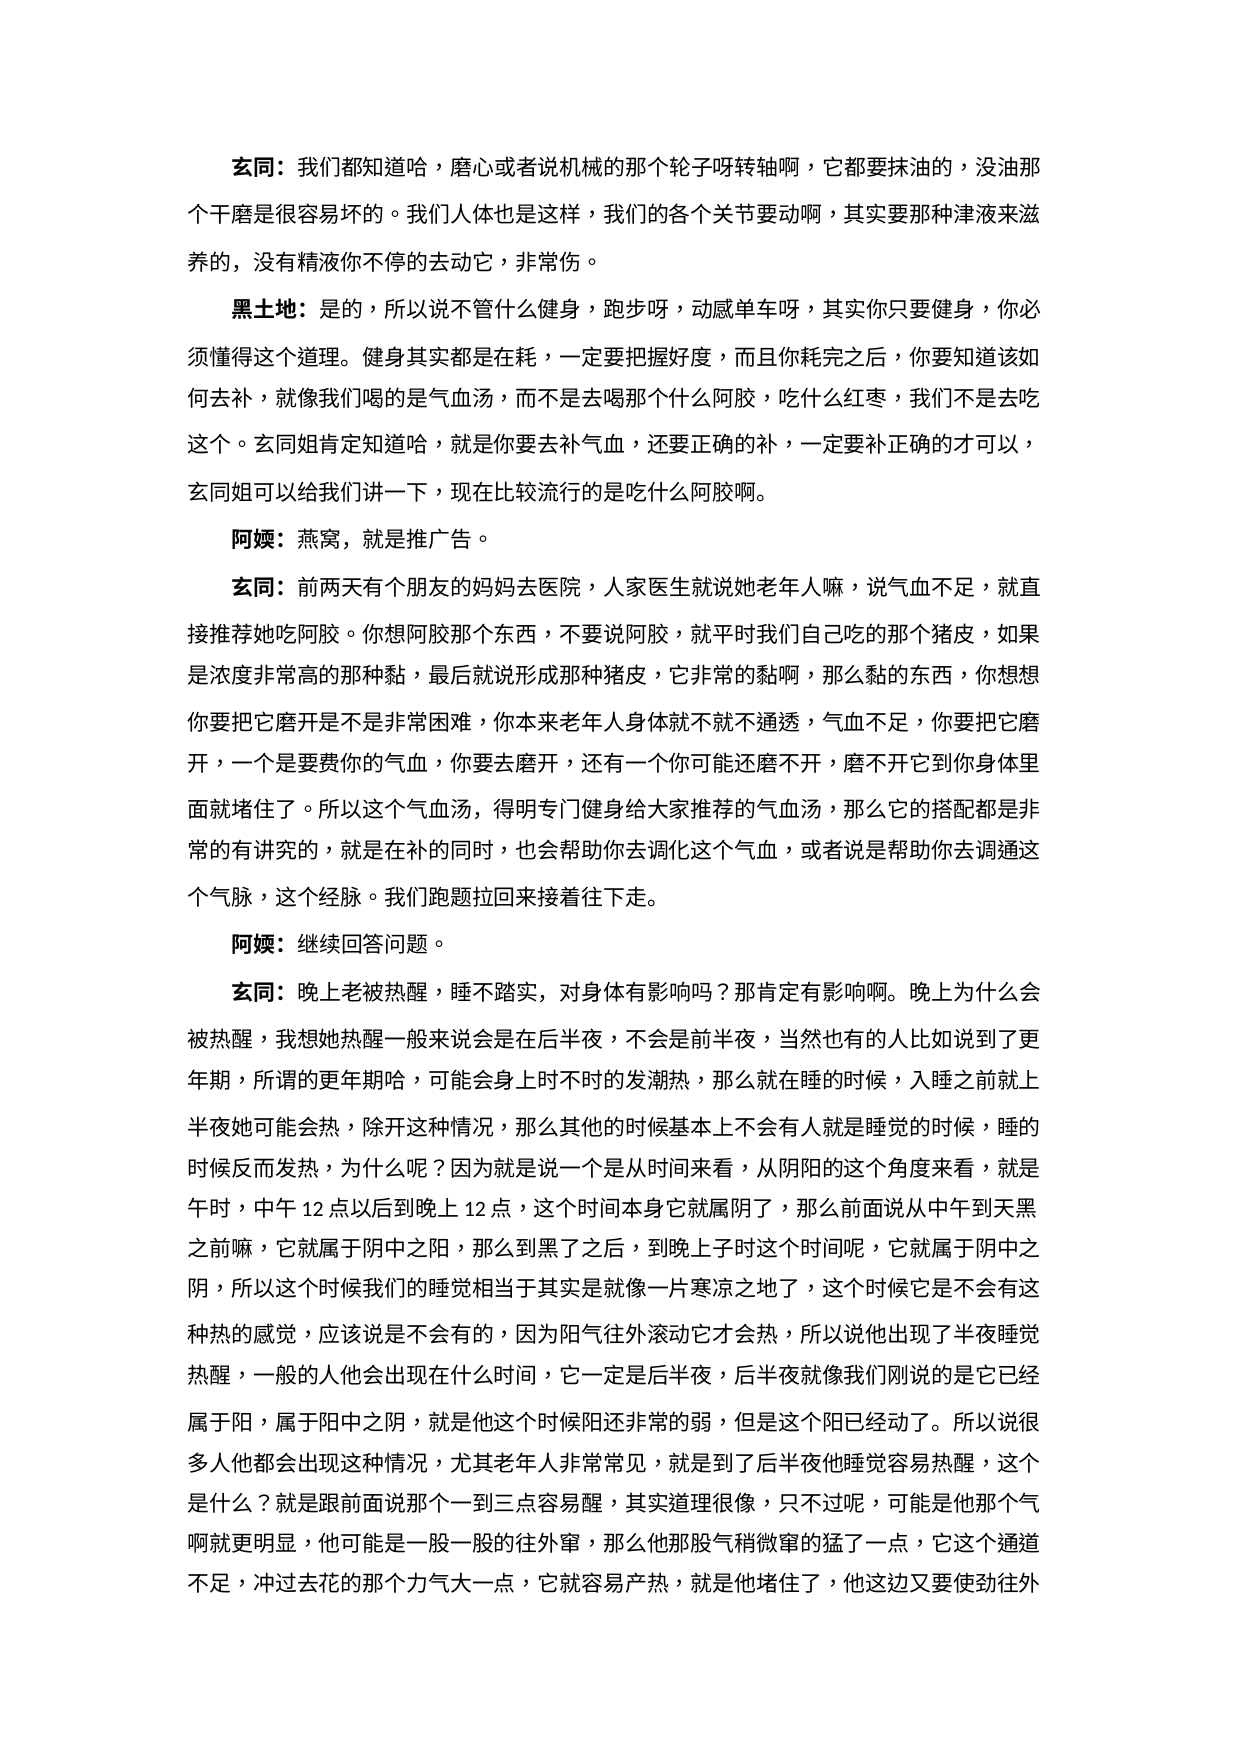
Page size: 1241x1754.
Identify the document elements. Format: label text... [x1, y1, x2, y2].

text 阿媆：燕窝，就是推广告。 [187, 522, 1053, 554]
text 黑土地：是的，所以说不管什么健身，跑步呀，动感单车呀，其实你只要健身，你必须懂得这个道理。健身其实都是在耗，一定要把握好度，而且你耗完之后，你要知道该如何去补，就像我们喝的是气血汤，而不是去喝那个什么阿胶，吃什么红枣，我们不是去吃这个。玄同姐肯定知道哈，就是你要去补气血，还要正确的补，一定要补正确的才可以，玄同姐可以给我们讲一下，现在比较流行的是吃什么阿胶啊。 [187, 292, 1053, 507]
text 阿媆：继续回答问题。 [187, 927, 1053, 959]
text 玄同：前两天有个朋友的妈妈去医院，人家医生就说她老年人嘛，说气血不足，就直接推荐她吃阿胶。你想阿胶那个东西，不要说阿胶，就平时我们自己吃的那个猪皮，如果是浓度非常高的那种黏，最后就说形成那种猪皮，它非常的黏啊，那么黏的东西，你想想你要把它磨开是不是非常困难，你本来老年人身体就不就不通透，气血不足，你要把它磨开，一个是要费你的气血，你要去磨开，还有一个你可能还磨不开，磨不开它到你身体里面就堵住了。所以这个气血汤，得明专门健身给大家推荐的气血汤，那么它的搭配都是非常的有讲究的，就是在补的同时，也会帮助你去调化这个气血，或者说是帮助你去调通这个气脉，这个经脉。我们跑题拉回来接着往下走。 [187, 570, 1053, 912]
text 玄同：我们都知道哈，磨心或者说机械的那个轮子呀转轴啊，它都要抹油的，没油那个干磨是很容易坏的。我们人体也是这样，我们的各个关节要动啊，其实要那种津液来滋养的，没有精液你不停的去动它，非常伤。 [187, 150, 1053, 277]
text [187, 975, 1053, 1597]
